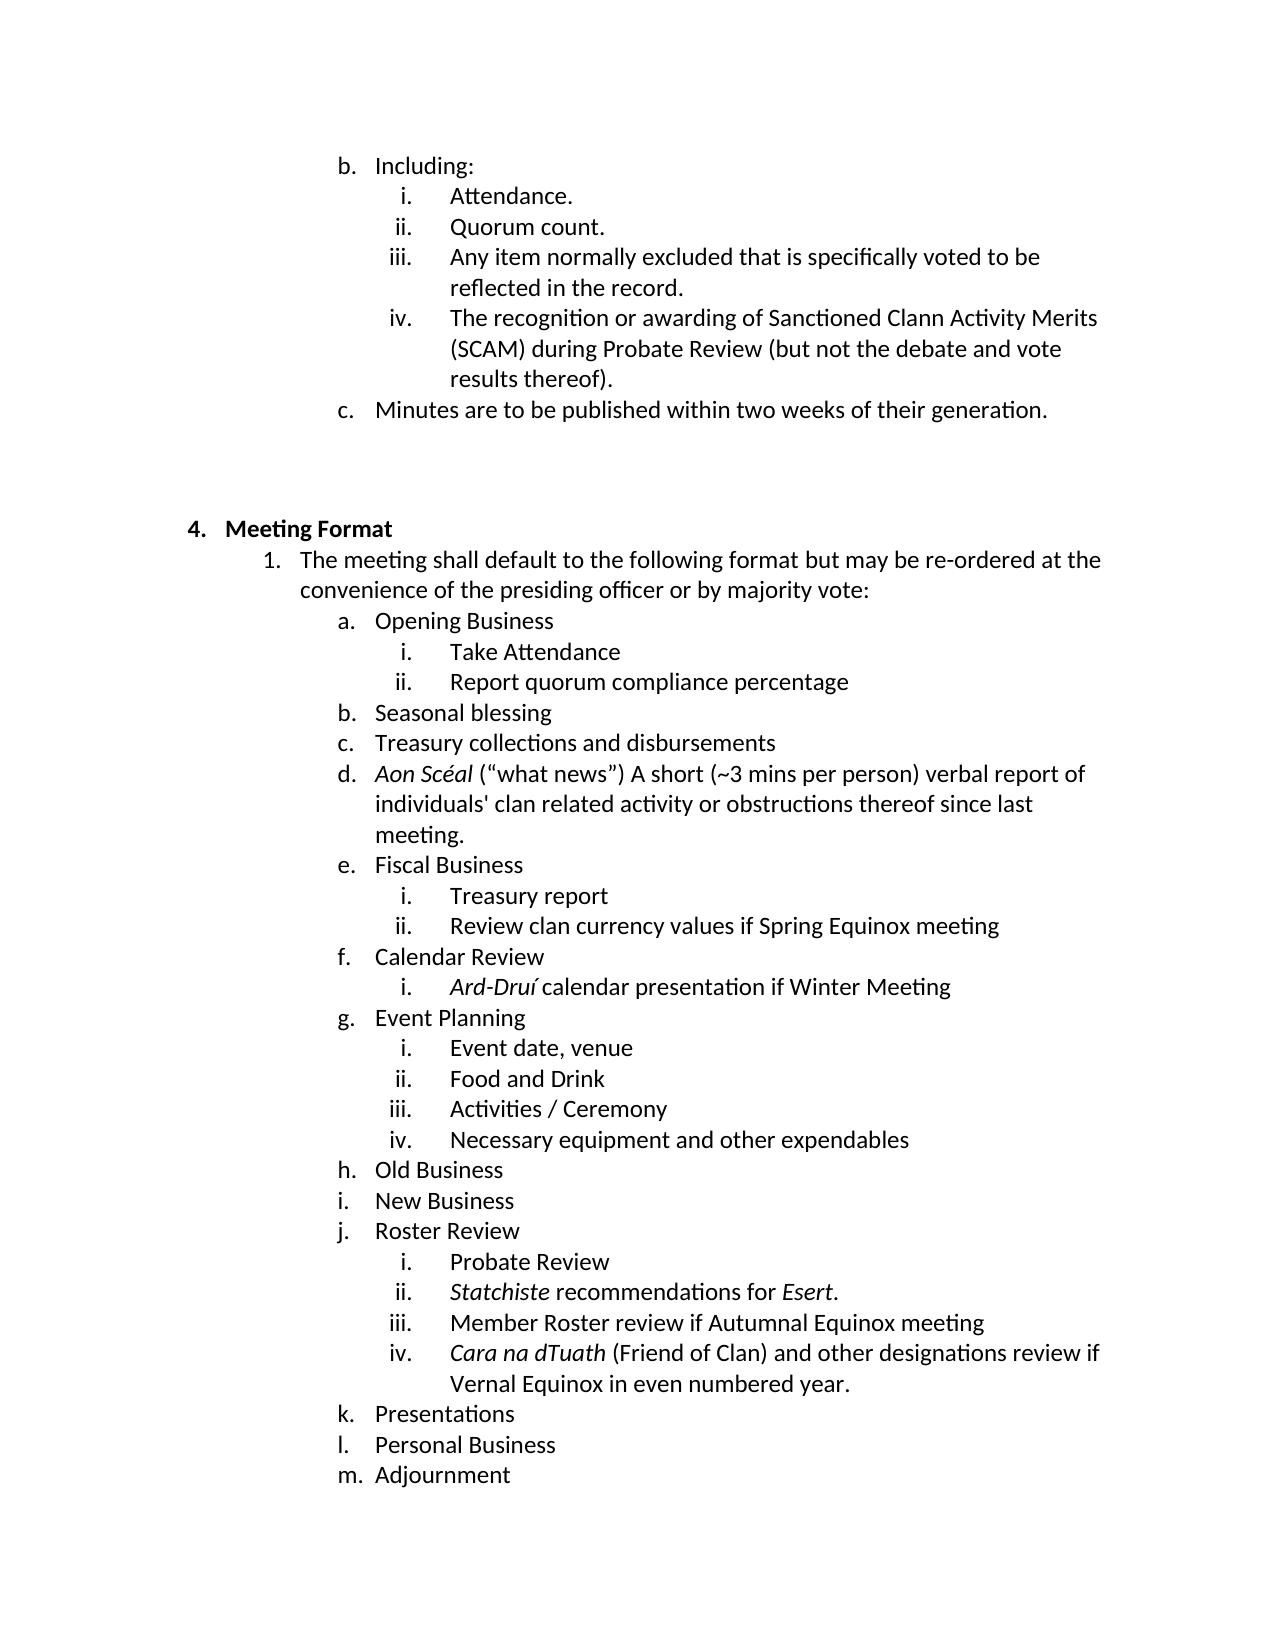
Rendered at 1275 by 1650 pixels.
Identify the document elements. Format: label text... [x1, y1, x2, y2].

list Personal Business [337, 1429, 1125, 1460]
list Roster Review [337, 1216, 1125, 1246]
list The meeting shall default to the following format but may be re-ordered at the convenience of the presiding officer or by majority vote: [262, 544, 1125, 605]
list Meeting Format [187, 513, 1125, 544]
list Cara na dTuath (Friend of Clan) and other designations review if Vernal Equinox in even numbered year. [412, 1338, 1125, 1399]
list Attendance. [412, 181, 1125, 211]
list Food and Drink [412, 1063, 1125, 1093]
list Event Planning [337, 1002, 1125, 1032]
list Quorum count. [412, 211, 1125, 242]
list Report quorum compliance percentage [412, 666, 1125, 697]
list Presentations [337, 1399, 1125, 1429]
list Treasury report [412, 880, 1125, 910]
list Opening Business [337, 605, 1125, 636]
list Take Attendance [412, 636, 1125, 666]
list Any item normally excluded that is specifically voted to be reflected in the record. [412, 242, 1125, 303]
list Adjournment [337, 1460, 1125, 1490]
list Statchiste recommendations for Esert. [412, 1277, 1125, 1307]
list Aon Scéal (“what news”) A short (~3 mins per person) verbal report of individuals' clan related activity or obstructions thereof since last meeting. [337, 758, 1125, 849]
list Calendar Review [337, 941, 1125, 971]
list Minutes are to be published within two weeks of their generation. [337, 394, 1125, 425]
list Treasury collections and disbursements [337, 727, 1125, 758]
list Seasonal blessing [337, 697, 1125, 727]
list Necessary equipment and other expendables [412, 1124, 1125, 1154]
list Activities / Ceremony [412, 1093, 1125, 1124]
list Event date, venue [412, 1032, 1125, 1063]
list Member Roster review if Autumnal Equinox meeting [412, 1307, 1125, 1338]
list Including: [337, 150, 1125, 181]
list Review clan currency values if Spring Equinox meeting [412, 910, 1125, 941]
list Ard-Druí calendar presentation if Winter Meeting [412, 971, 1125, 1002]
list Fiscal Business [337, 849, 1125, 880]
list The recognition or awarding of Sanctioned Clann Activity Merits (SCAM) during Probate Review (but not the debate and vote results thereof). [412, 303, 1125, 394]
list Probate Review [412, 1246, 1125, 1277]
list Old Business [337, 1154, 1125, 1185]
list New Business [337, 1185, 1125, 1216]
